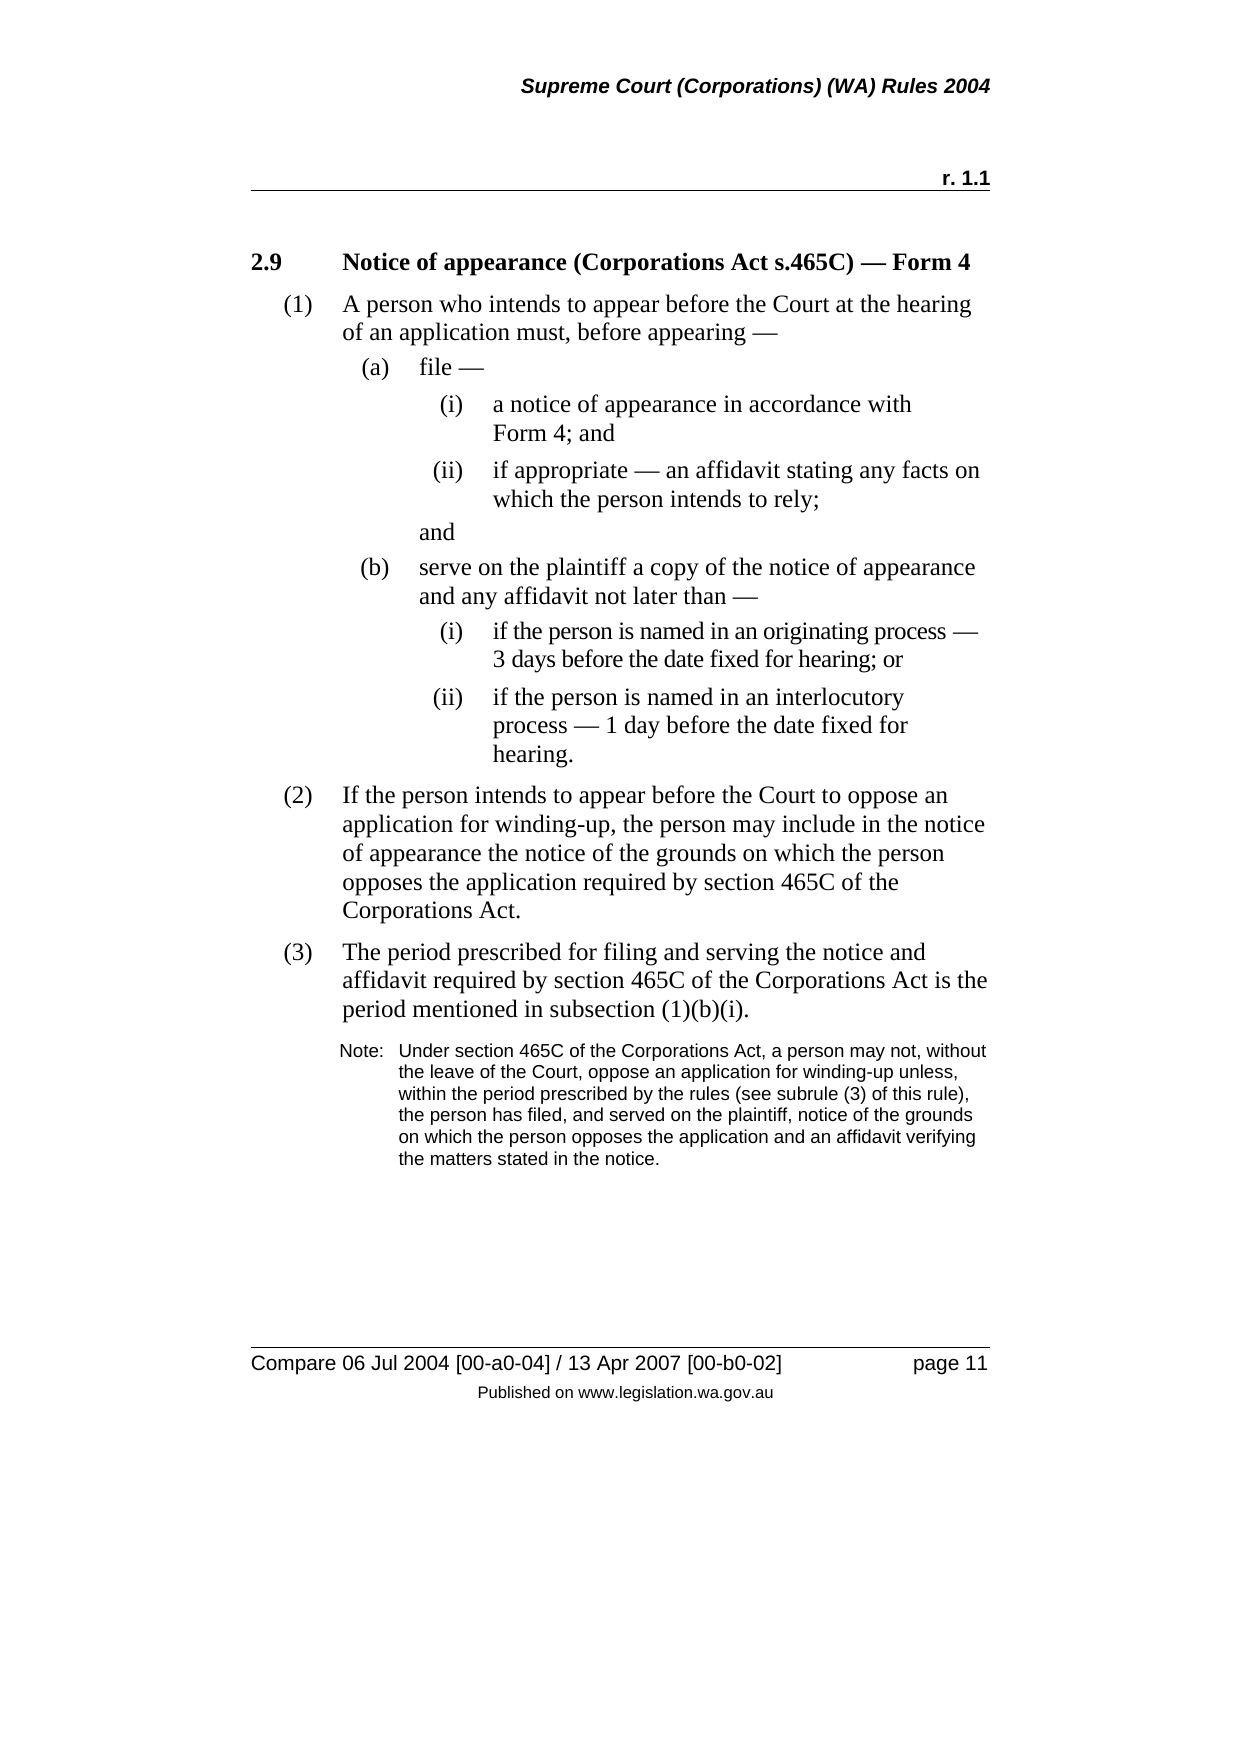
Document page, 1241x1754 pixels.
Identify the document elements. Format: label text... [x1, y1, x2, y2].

text (3) The period prescribed for filing and serving the notice and affidavit required by section 465C of the Corporations Act is the period mentioned in subsection (1)(b)(i). [251, 937, 990, 1023]
text (1) A person who intends to appear before the Court at the hearing of an application must, before appearing — [251, 289, 990, 346]
text (i) if the person is named in an originating process — 3 days before the date fixed for hearing; or [251, 616, 990, 673]
text (b) serve on the plaintiff a copy of the notice of appearance and any affidavit not later than — [251, 552, 990, 609]
text (2) If the person intends to appear before the Court to oppose an application for winding-up, the person may include in the notice of appearance the notice of the grounds on which the person opposes the application required by section 465C of the Corporations Act. [251, 780, 990, 924]
text (ii) if appropriate — an affidavit stating any facts on which the person intends to rely; [251, 455, 990, 513]
subtitle 2.9 Notice of appearance (Corporations Act s.465C) — Form 4 [251, 247, 990, 276]
text and [251, 517, 990, 546]
text (a) file — [251, 352, 990, 381]
text (ii) if the person is named in an interlocutory process — 1 day before the date fixed for hearing. [251, 682, 990, 768]
text Note: Under section 465C of the Corporations Act, a person may not, without the leave of the Court, oppose an application for winding-up unless, within the period prescribed by the rules (see subrule (3) of this rule), the person has filed, and served on the plaintiff, notice of the grounds on which the person opposes the application and an affidavit verifying the matters stated in the notice. [251, 1039, 990, 1169]
text (i) a notice of appearance in accordance with Form 4; and [251, 389, 990, 447]
